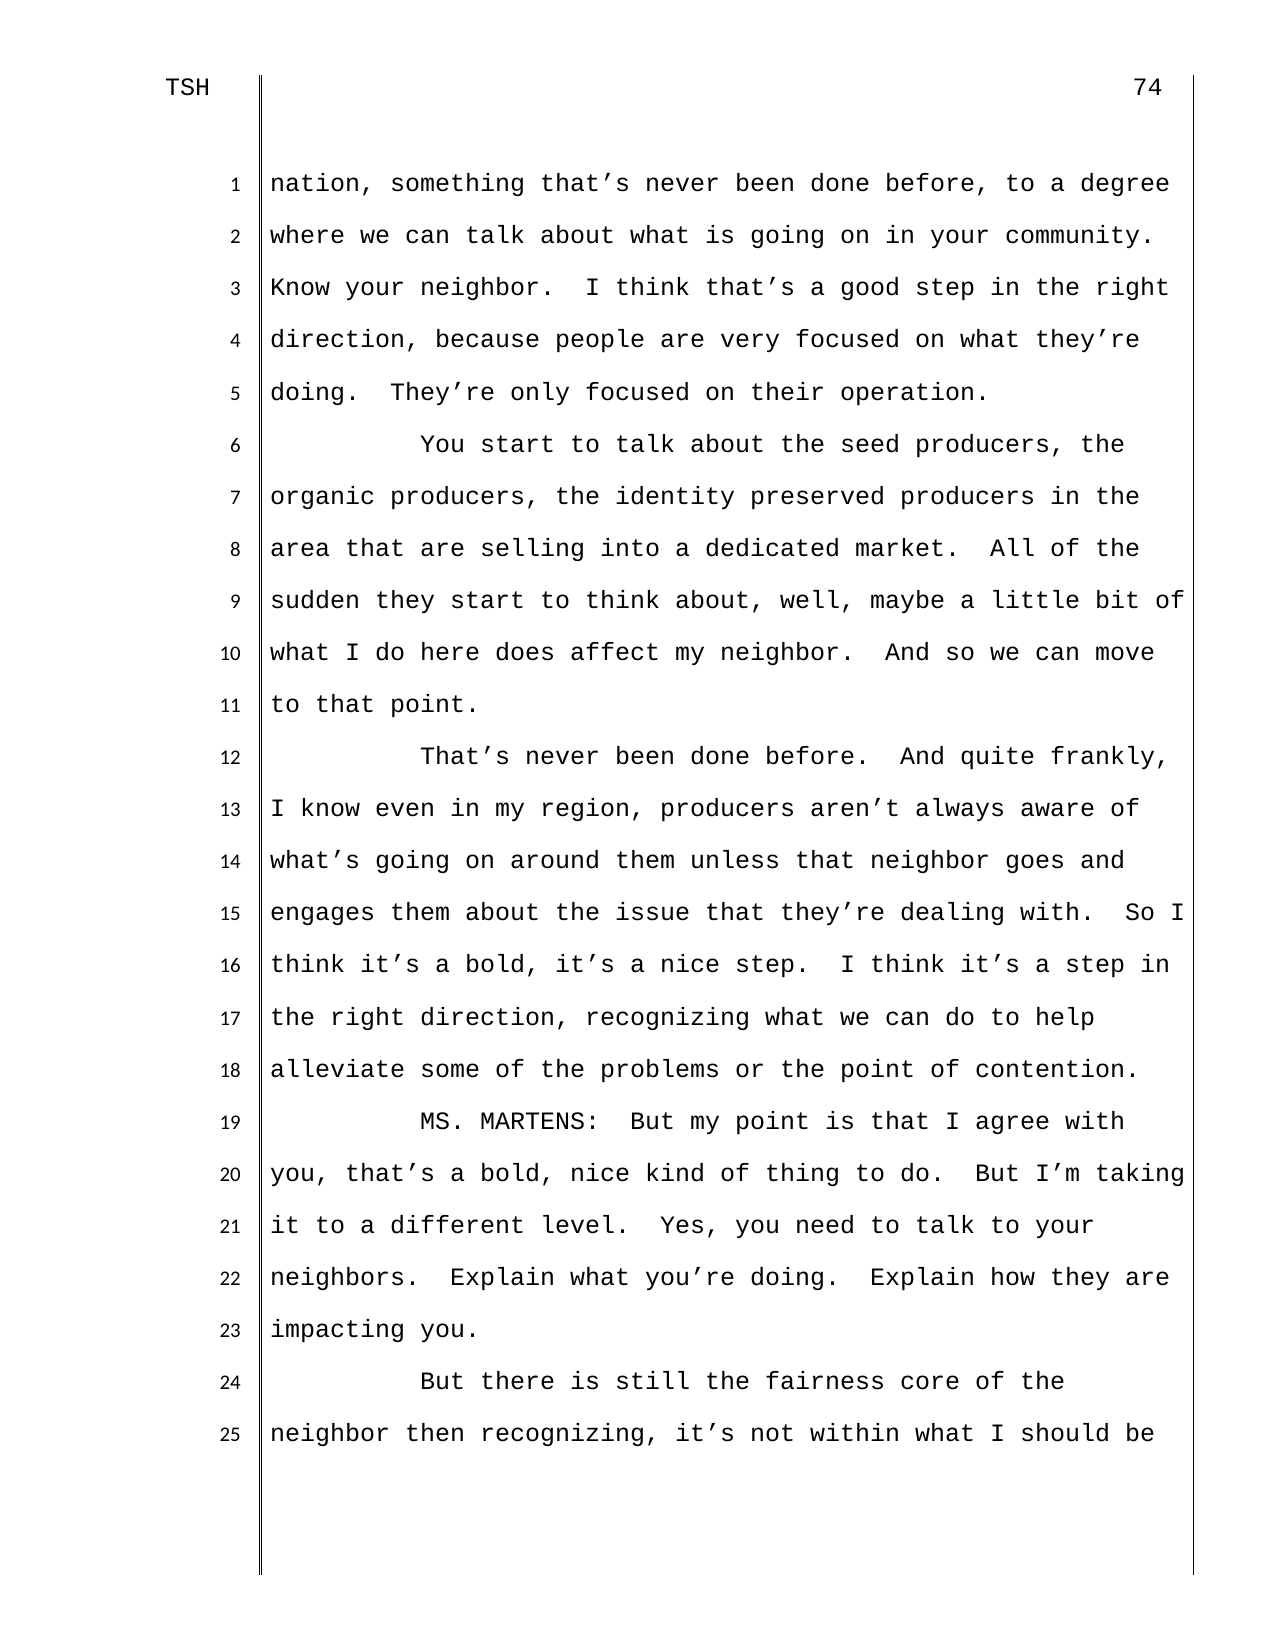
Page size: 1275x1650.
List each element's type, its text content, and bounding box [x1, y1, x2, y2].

text MS. MARTENS: But my point is that I agree with you, that’s a bold, nice kind of thing to do. But I’m taking it to a different level. Yes, you need to talk to your neighbors. Explain what you’re doing. Explain how they are impacting you. [270, 1087, 1185, 1348]
text You start to talk about the seed producers, the organic producers, the identity preserved producers in the area that are selling into a dedicated market. All of the sudden they start to think about, well, maybe a little bit of what I do here does affect my neighbor. And so we can move to that point. [270, 410, 1185, 723]
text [270, 1348, 1185, 1452]
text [270, 150, 1185, 410]
text That’s never been done before. And quite frankly, I know even in my region, producers aren’t always aware of what’s going on around them unless that neighbor goes and engages them about the issue that they’re dealing with. So I think it’s a bold, it’s a nice step. I think it’s a step in the right direction, recognizing what we can do to help alleviate some of the problems or the point of contention. [270, 723, 1185, 1087]
